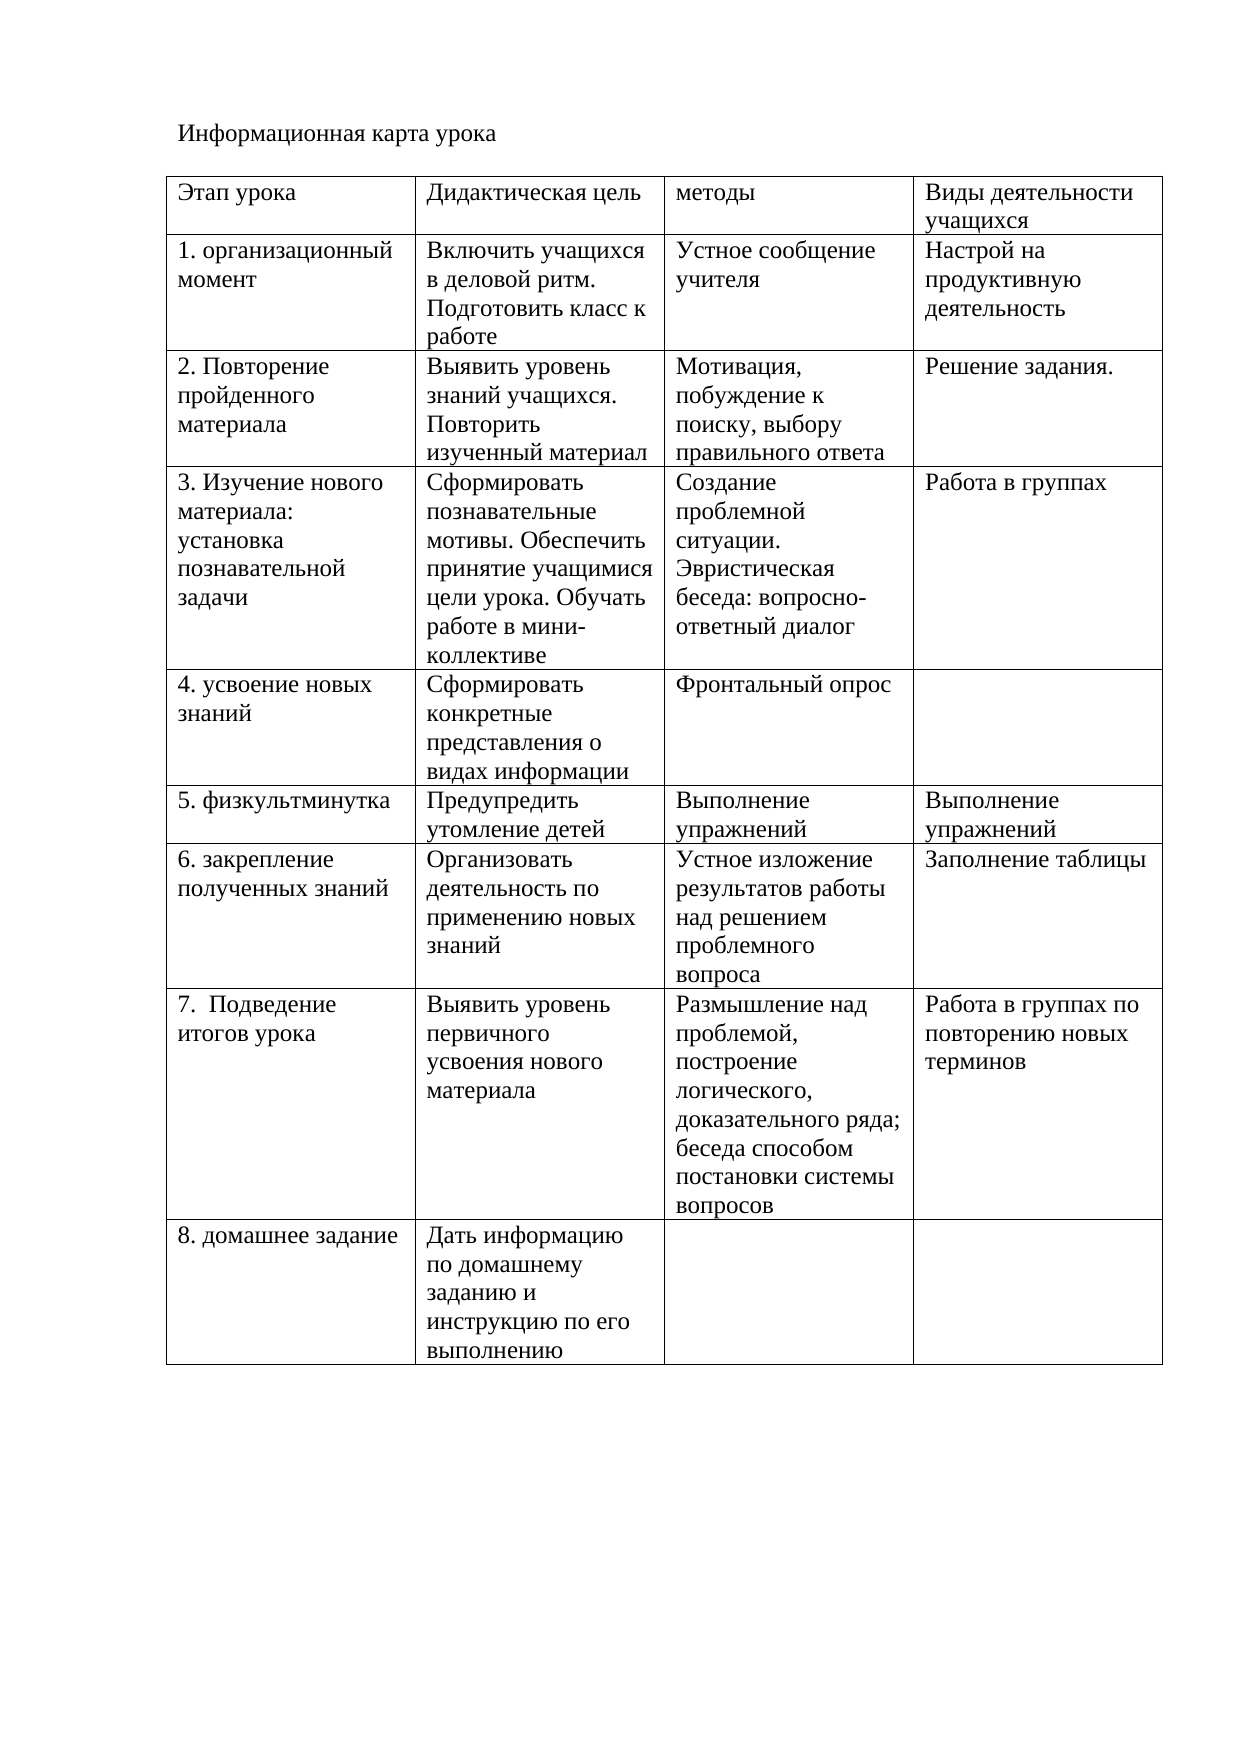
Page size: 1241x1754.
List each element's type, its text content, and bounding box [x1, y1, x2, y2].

table_cell Дать информацию по домашнему заданию и инструкцию по его выполнению [416, 1220, 664, 1364]
table_cell Устное сообщение учителя [665, 235, 913, 350]
table_cell Фронтальный опрос [665, 670, 913, 784]
table_cell Заполнение таблицы [914, 844, 1162, 988]
table_cell 2. Повторение пройденного материала [167, 351, 415, 466]
table_cell 5. физкультминутка [167, 786, 415, 843]
table_cell 1. организационный момент [167, 235, 415, 350]
table_cell Работа в группах [914, 467, 1162, 668]
table_cell Выявить уровень первичного усвоения нового материала [416, 989, 664, 1219]
table_cell Работа в группах по повторению новых терминов [914, 989, 1162, 1219]
table_cell Решение задания. [914, 351, 1162, 466]
table_cell Выполнение упражнений [914, 786, 1162, 843]
table_cell 7. Подведение итогов урока [167, 989, 415, 1219]
table_cell 8. домашнее задание [167, 1220, 415, 1364]
table_cell Настрой на продуктивную деятельность [914, 235, 1162, 350]
table_header Дидактическая цель [416, 177, 664, 234]
table_cell 3. Изучение нового материала: установка познавательной задачи [167, 467, 415, 668]
table_cell Сформировать конкретные представления о видах информации [416, 670, 664, 784]
text Информационная карта урока [177, 118, 1152, 147]
table_cell Сформировать познавательные мотивы. Обеспечить принятие учащимися цели урока. Обучать работе в мини-коллективе [416, 467, 664, 668]
table_cell Мотивация, побуждение к поиску, выбору правильного ответа [665, 351, 913, 466]
table_cell Создание проблемной ситуации. Эвристическая беседа: вопросно- ответный диалог [665, 467, 913, 668]
table_header методы [665, 177, 913, 234]
table_header Этап урока [167, 177, 415, 234]
table_cell Включить учащихся в деловой ритм. Подготовить класс к работе [416, 235, 664, 350]
table_cell Устное изложение результатов работы над решением проблемного вопроса [665, 844, 913, 988]
table_cell Организовать деятельность по применению новых знаний [416, 844, 664, 988]
table_cell [914, 1220, 1162, 1364]
table_cell Предупредить утомление детей [416, 786, 664, 843]
table_cell 4. усвоение новых знаний [167, 670, 415, 784]
table_cell [665, 1220, 913, 1364]
table_header Виды деятельности учащихся [914, 177, 1162, 234]
table_cell [914, 670, 1162, 784]
table_cell 6. закрепление полученных знаний [167, 844, 415, 988]
table_cell Размышление над проблемой, построение логического, доказательного ряда; беседа способом постановки системы вопросов [665, 989, 913, 1219]
table_cell Выявить уровень знаний учащихся. Повторить изученный материал [416, 351, 664, 466]
table_cell Выполнение упражнений [665, 786, 913, 843]
